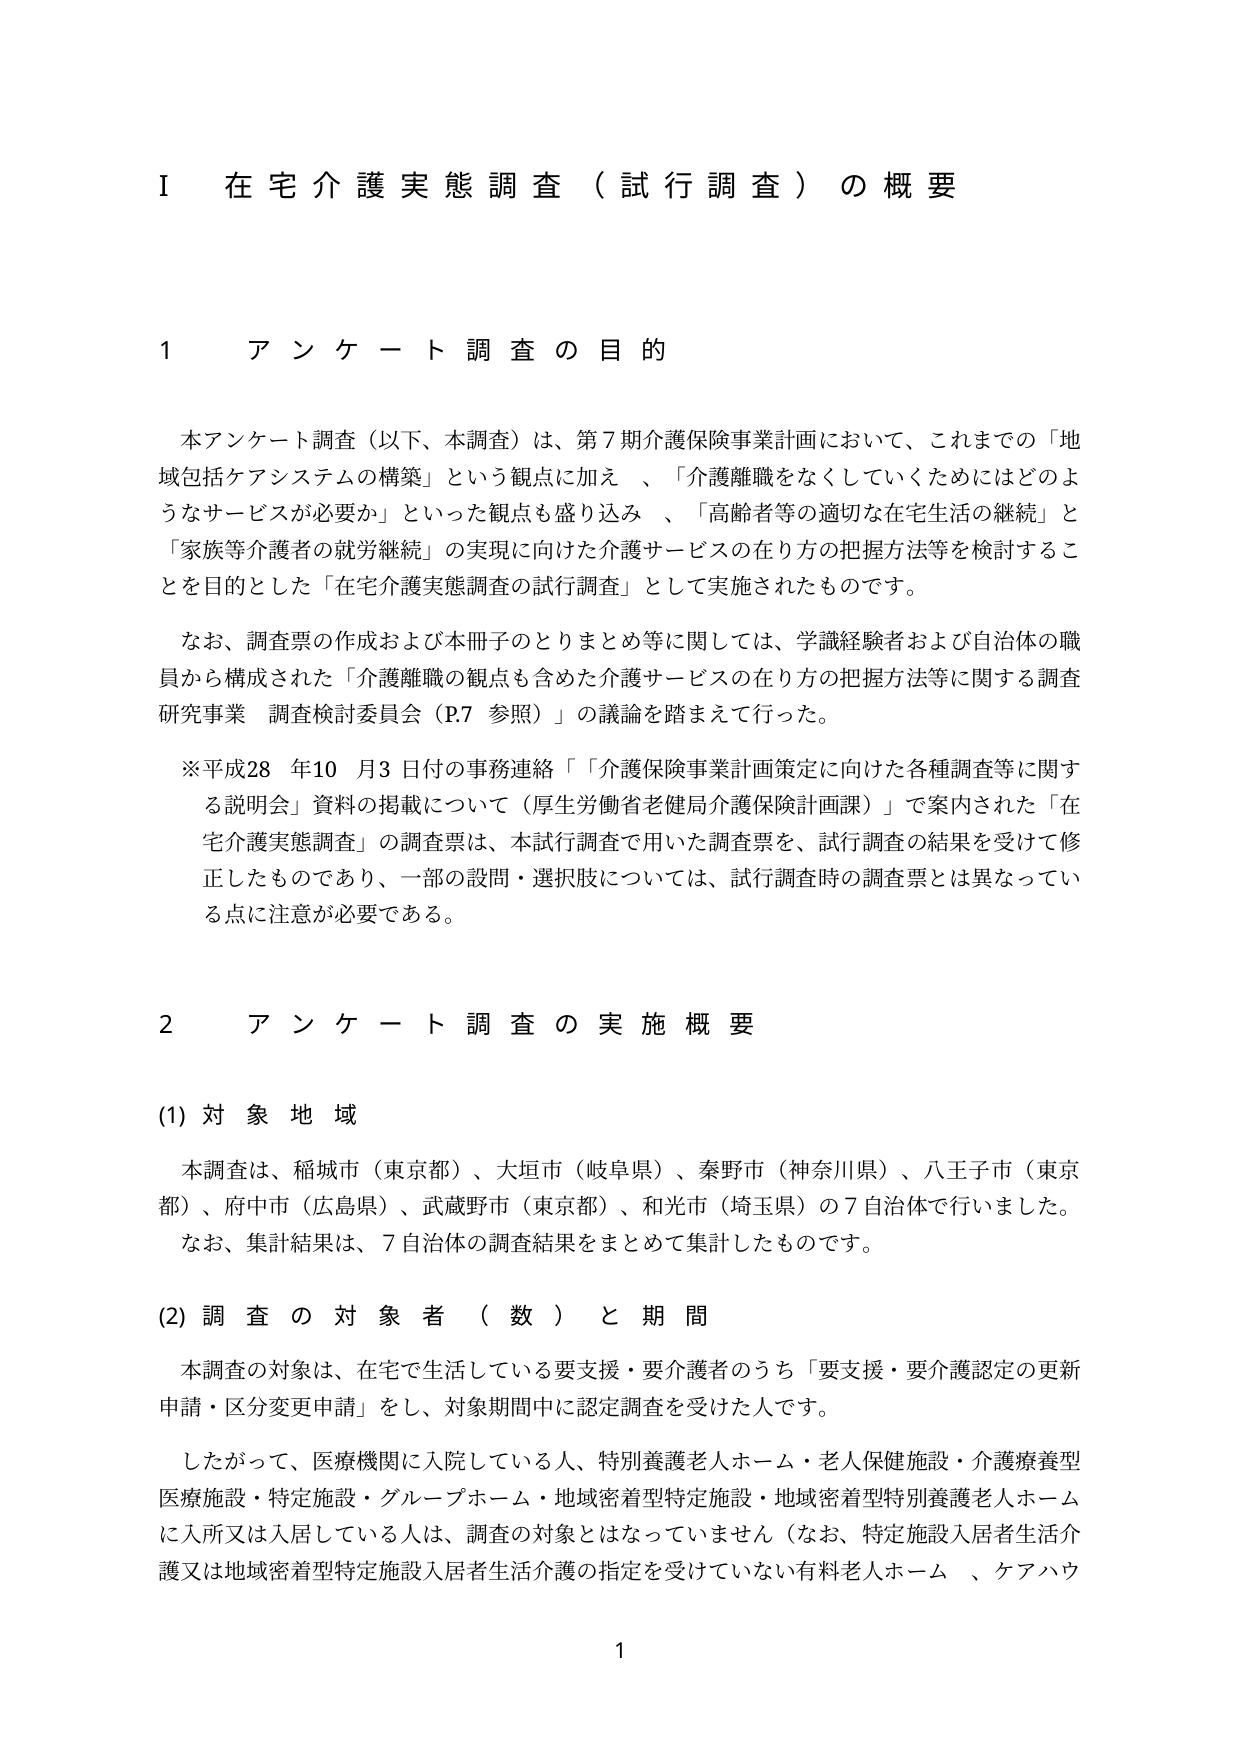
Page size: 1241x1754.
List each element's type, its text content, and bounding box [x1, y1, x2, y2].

subtitle 対象地域 [158, 1096, 1082, 1132]
text なお、集計結果は、７自治体の調査結果をまとめて集計したものです。 [158, 1223, 1082, 1260]
text 本調査は、稲城市（東京都）、大垣市（岐阜県）、秦野市（神奈川県）、八王子市（東京都）、府中市（広島県）、武蔵野市（東京都）、和光市（埼玉県）の７自治体で行いました。 [158, 1150, 1082, 1223]
subtitle アンケート調査の実施概要 [158, 1004, 1082, 1041]
subtitle 在宅介護実態調査（試行調査）の概要 [158, 148, 1082, 221]
text なお、調査票の作成および本冊子のとりまとめ等に関しては、学識経験者および自治体の職員から構成された「介護離職の観点も含めた介護サービスの在り方の把握方法等に関する調査研究事業 調査検討委員会（P.7参照）」の議論を踏まえて行った。 [158, 622, 1082, 731]
subtitle 調査の対象者（数）と期間 [158, 1296, 1082, 1333]
subtitle アンケート調査の目的 [158, 330, 1082, 367]
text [158, 1442, 1082, 1588]
text 本調査の対象は、在宅で生活している要支援・要介護者のうち「要支援・要介護認定の更新申請・区分変更申請」をし、対象期間中に認定調査を受けた人です。 [158, 1351, 1082, 1424]
text ※平成28年10月3日付の事務連絡「「介護保険事業計画策定に向けた各種調査等に関する説明会」資料の掲載について（厚生労働省老健局介護保険計画課）」で案内された「在宅介護実態調査」の調査票は、本試行調査で用いた調査票を、試行調査の結果を受けて修正したものであり、一部の設問・選択肢については、試行調査時の調査票とは異なっている点に注意が必要である。 [158, 749, 1082, 932]
text 本アンケート調査（以下、本調査）は、第７期介護保険事業計画において、これまでの「地域包括ケアシステムの構築」という観点に加え、「介護離職をなくしていくためにはどのようなサービスが必要か」といった観点も盛り込み、「高齢者等の適切な在宅生活の継続」と「家族等介護者の就労継続」の実現に向けた介護サービスの在り方の把握方法等を検討することを目的とした「在宅介護実態調査の試行調査」として実施されたものです。 [158, 421, 1082, 603]
